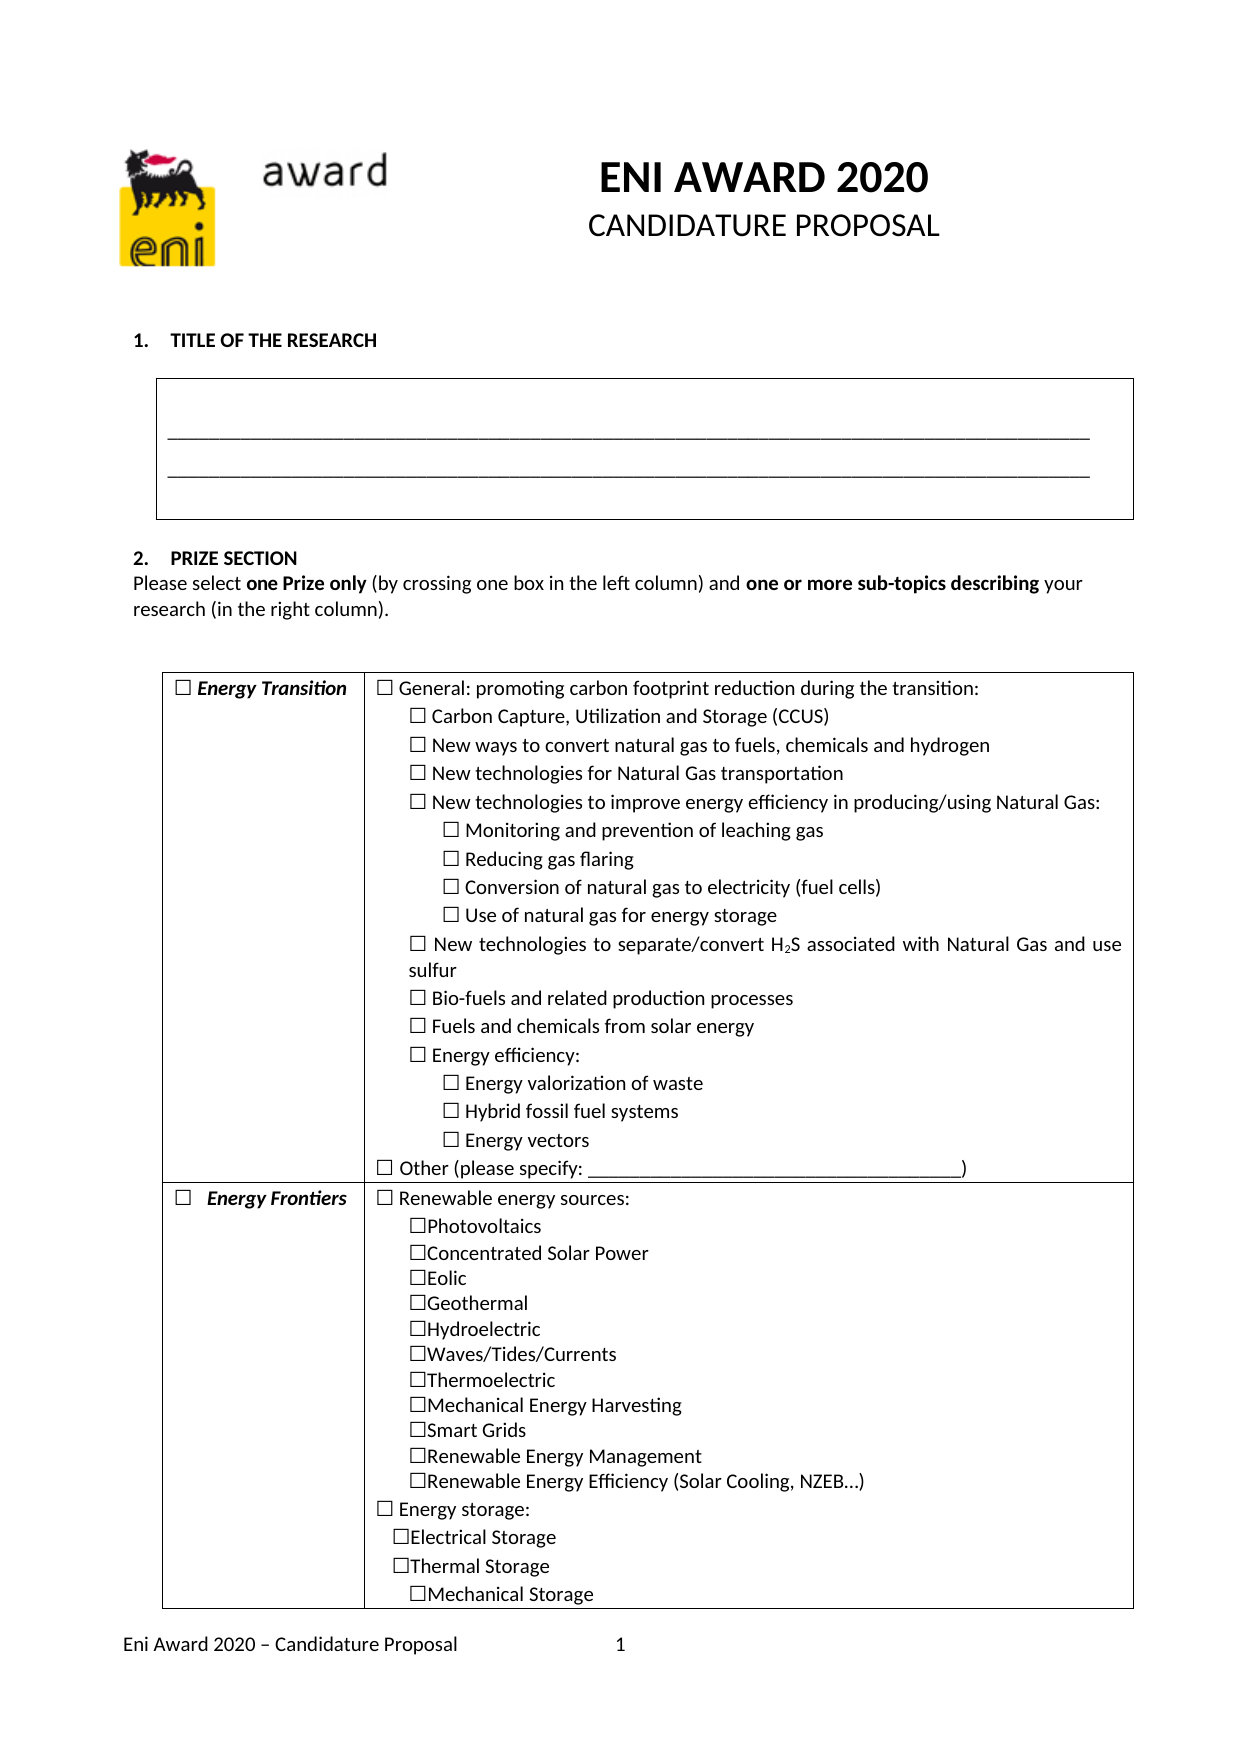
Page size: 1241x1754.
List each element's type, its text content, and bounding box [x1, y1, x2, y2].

text CANDIDATURE PROPOSAL [388, 203, 1122, 244]
list TITLE OF THE RESEARCH [133, 327, 1122, 352]
list PRIZE SECTION [133, 545, 1122, 570]
table_header ☐ Energy Transition [163, 673, 364, 1182]
table_header ☐ General: promoting carbon footprint reduction during the transition: ☐ Carbon Capture, Utilization and Storage (CCUS) ☐ New ways to convert natural gas to fuels, chemicals and hydrogen ☐ New technologies for Natural Gas transportation ☐ New technologies to improve energy efficiency in producing/using Natural Gas: ☐ Monitoring and prevention of leaching gas ☐ Reducing gas flaring ☐ Conversion of natural gas to electricity (fuel cells) ☐ Use of natural gas for energy storage ☐ New technologies to separate/convert H2S associated with Natural Gas and use sulfur ☐ Bio-fuels and related production processes ☐ Fuels and chemicals from solar energy ☐ Energy efficiency: ☐ Energy valorization of waste ☐ Hybrid fossil fuel systems ☐ Energy vectors ☐ Other (please specify: ____________________________________) [365, 673, 1133, 1182]
table_header _________________________________________________________________________________________ _________________________________________________________________________________________ [157, 379, 1133, 518]
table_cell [365, 1183, 1133, 1608]
table_cell ☐ Energy Frontiers [163, 1183, 364, 1608]
text ENI AWARD 2020 [388, 148, 1122, 203]
text Please select one Prize only (by crossing one box in the left column) and one or more sub-topics describing your research (in the right column). [133, 570, 1122, 621]
picture [118, 148, 388, 268]
